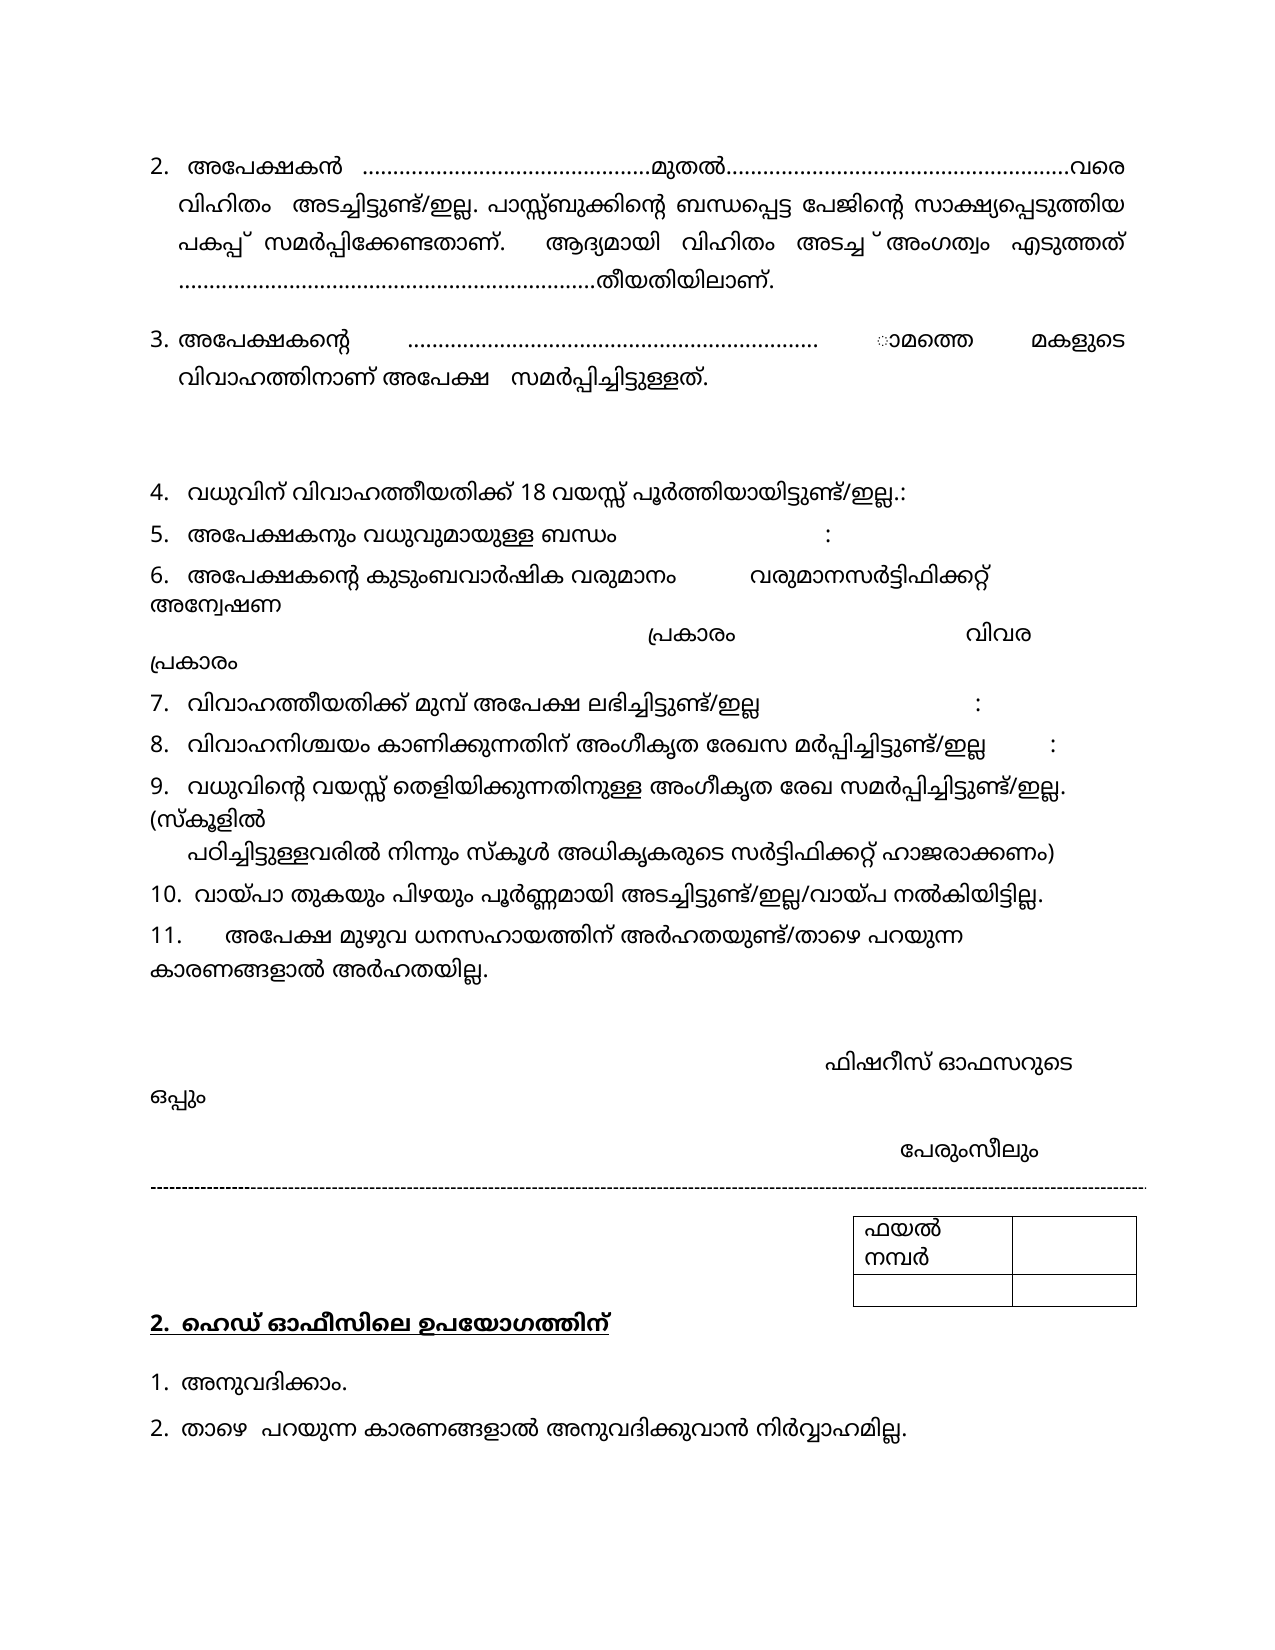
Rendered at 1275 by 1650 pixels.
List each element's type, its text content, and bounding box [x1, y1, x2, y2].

text 6. അപേക്ഷകന്റെ കുടുംബവാര്‍ഷിക വരുമാനം വരുമാനസര്‍ട്ടിഫിക്കറ്റ് അന്വേഷണ [150, 559, 1125, 621]
table_cell [1013, 1275, 1136, 1306]
text പേരുംസീലും [150, 1137, 1125, 1166]
text 8. വിവാഹനിശ്ചയം കാണിക്കുന്നതിന് അംഗീകൃത രേഖസ മര്‍പ്പിച്ചിട്ടുണ്ട്/ഇല്ല : [150, 728, 1125, 761]
text 9. വധുവിന്റെ വയസ്സ് തെളിയിക്കുന്നതിനുള്ള അംഗീകൃത രേഖ സമര്‍പ്പിച്ചിട്ടുണ്ട്/ഇല്ല. (സ്‌കൂളില്‍ [150, 770, 1125, 836]
text 4. വധുവിന് വിവാഹത്തീയതിക്ക് 18 വയസ്സ് പൂര്‍ത്തിയായിട്ടുണ്ട്/ഇല്ല. : [150, 476, 1125, 509]
text 2. താഴെ പറയുന്ന കാരണങ്ങളാല്‍ അനുവദിക്കുവാന്‍ നിര്‍വ്വാഹമില്ല. [150, 1412, 1125, 1445]
table_header [1013, 1217, 1136, 1274]
text 10. വായ്പാ തുകയും പിഴയും പൂര്‍ണ്ണമായി അടച്ചിട്ടുണ്ട്/ഇല്ല/വായ്പ നല്‍കിയിട്ടില്ല. [150, 878, 1125, 911]
text 2. അപേക്ഷകന്‍ ...............................................മുതല്‍........................................................വരെ വിഹിതം അടച്ചിട്ടുണ്ട്/ഇല്ല. പാസ്സ്ബുക്കിന്റെ ബന്ധപ്പെട്ട പേജിന്റെ സാക്ഷ്യപ്പെടുത്തിയ പകപ്പ് സമര്‍പ്പിക്കേണ്ടതാണ്. ആദ്യമായി വിഹിതം അടച്ച് അംഗത്വം എടുത്തത് ....................................................................തീയതിയിലാണ്. [150, 150, 1125, 297]
text പഠിച്ചിട്ടുള്ളവരില്‍ നിന്നും സ്കൂള്‍ അധികൃകരുടെ സര്‍ട്ടിഫിക്കറ്റ് ഹാജരാക്കണം) [150, 836, 1125, 869]
text 11. അപേക്ഷ മുഴുവ ധനസഹായത്തിന് അര്‍ഹതയുണ്ട്/താഴെ പറയുന്ന കാരണങ്ങളാല്‍ അര്‍ഹതയില്ല. [150, 919, 1125, 986]
text പ്രകാരം വിവര പ്രകാരം [150, 621, 1125, 678]
table_header ഫയല്‍ നമ്പര്‍ [854, 1217, 1012, 1274]
text 1. അനുവദിക്കാം. [150, 1366, 1125, 1399]
text 5. അപേക്ഷകനും വധുവുമായുള്ള ബന്ധം : [150, 518, 1125, 551]
text ഫിഷറീസ് ഓഫസറുടെ ഒപ്പും [150, 1051, 1125, 1112]
text 2. ഹെഡ് ഓഫീസിലെ ഉപയോഗത്തിന് [150, 1307, 1125, 1340]
text 7. വിവാഹത്തീയതിക്ക് മുമ്പ് അപേക്ഷ ലഭിച്ചിട്ടുണ്ട്/ഇല്ല : [150, 687, 1125, 720]
table_cell [854, 1275, 1012, 1306]
text 3. അപേക്ഷകന്റെ ................................................................... ാമത്തെ മകളുടെ വിവാഹത്തിനാണ് അപേക്ഷ സമര്‍പ്പിച്ചിട്ടുള്ളത്. [150, 323, 1125, 394]
